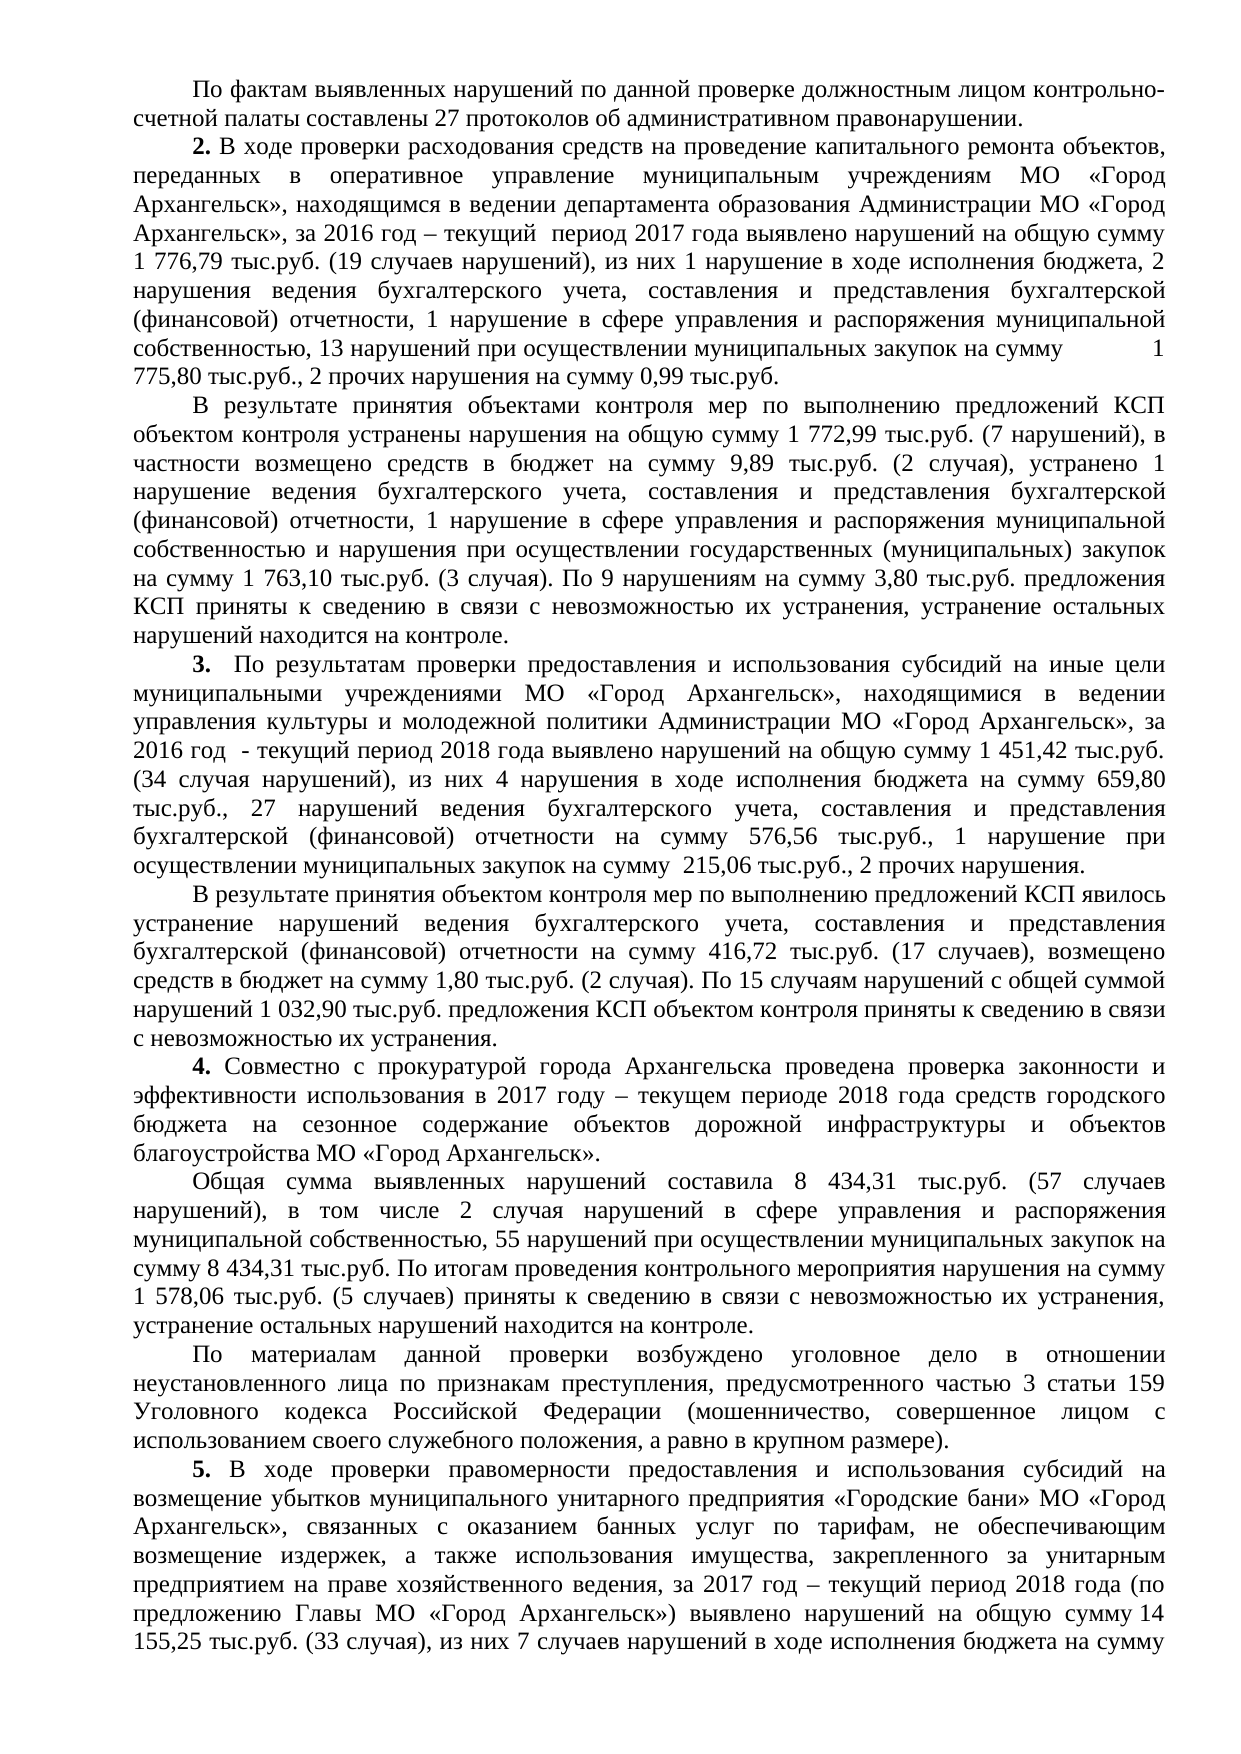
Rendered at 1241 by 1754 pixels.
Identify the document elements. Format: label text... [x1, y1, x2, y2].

text В результате принятия объектом контроля мер по выполнению предложений КСП явилось устранение нарушений ведения бухгалтерского учета, составления и представления бухгалтерской (финансовой) отчетности на сумму 416,72 тыс.руб. (17 случаев), возмещено средств в бюджет на сумму 1,80 тыс.руб. (2 случая). По 15 случаям нарушений с общей суммой нарушений 1 032,90 тыс.руб. предложения КСП объектом контроля приняты к сведению в связи с невозможностью их устранения. [133, 879, 1167, 1051]
text 4. Совместно с прокуратурой города Архангельска проведена проверка законности и эффективности использования в 2017 году – текущем периоде 2018 года средств городского бюджета на сезонное содержание объектов дорожной инфраструктуры и объектов благоустройства МО «Город Архангельск». [133, 1051, 1167, 1166]
text 2. В ходе проверки расходования средств на проведение капитального ремонта объектов, переданных в оперативное управление муниципальным учреждениям МО «Город Архангельск», находящимся в ведении департамента образования Администрации МО «Город Архангельск», за 2016 год – текущий период 2017 года выявлено нарушений на общую сумму 1 776,79 тыс.руб. (19 случаев нарушений), из них 1 нарушение в ходе исполнения бюджета, 2 нарушения ведения бухгалтерского учета, составления и представления бухгалтерской (финансовой) отчетности, 1 нарушение в сфере управления и распоряжения муниципальной собственностью, 13 нарушений при осуществлении муниципальных закупок на сумму 1 775,80 тыс.руб., 2 прочих нарушения на сумму 0,99 тыс.руб. [133, 131, 1167, 390]
text По материалам данной проверки возбуждено уголовное дело в отношении неустановленного лица по признакам преступления, предусмотренного частью 3 статьи 159 Уголовного кодекса Российской Федерации (мошенничество, совершенное лицом с использованием своего служебного положения, а равно в крупном размере). [133, 1339, 1167, 1454]
text По фактам выявленных нарушений по данной проверке должностным лицом контрольно-счетной палаты составлены 27 протоколов об административном правонарушении. [133, 74, 1167, 131]
text В результате принятия объектами контроля мер по выполнению предложений КСП объектом контроля устранены нарушения на общую сумму 1 772,99 тыс.руб. (7 нарушений), в частности возмещено средств в бюджет на сумму 9,89 тыс.руб. (2 случая), устранено 1 нарушение ведения бухгалтерского учета, составления и представления бухгалтерской (финансовой) отчетности, 1 нарушение в сфере управления и распоряжения муниципальной собственностью и нарушения при осуществлении государственных (муниципальных) закупок на сумму 1 763,10 тыс.руб. (3 случая). По 9 нарушениям на сумму 3,80 тыс.руб. предложения КСП приняты к сведению в связи с невозможностью их устранения, устранение остальных нарушений находится на контроле. [133, 390, 1167, 649]
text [133, 1454, 1167, 1655]
text Общая сумма выявленных нарушений составила 8 434,31 тыс.руб. (57 случаев нарушений), в том числе 2 случая нарушений в сфере управления и распоряжения муниципальной собственностью, 55 нарушений при осуществлении муниципальных закупок на сумму 8 434,31 тыс.руб. По итогам проведения контрольного мероприятия нарушения на сумму 1 578,06 тыс.руб. (5 случаев) приняты к сведению в связи с невозможностью их устранения, устранение остальных нарушений находится на контроле. [133, 1166, 1167, 1339]
text 3. По результатам проверки предоставления и использования субсидий на иные цели муниципальными учреждениями МО «Город Архангельск», находящимися в ведении управления культуры и молодежной политики Администрации МО «Город Архангельск», за 2016 год - текущий период 2018 года выявлено нарушений на общую сумму 1 451,42 тыс.руб. (34 случая нарушений), из них 4 нарушения в ходе исполнения бюджета на сумму 659,80 тыс.руб., 27 нарушений ведения бухгалтерского учета, составления и представления бухгалтерской (финансовой) отчетности на сумму 576,56 тыс.руб., 1 нарушение при осуществлении муниципальных закупок на сумму 215,06 тыс.руб., 2 прочих нарушения. [133, 649, 1167, 879]
